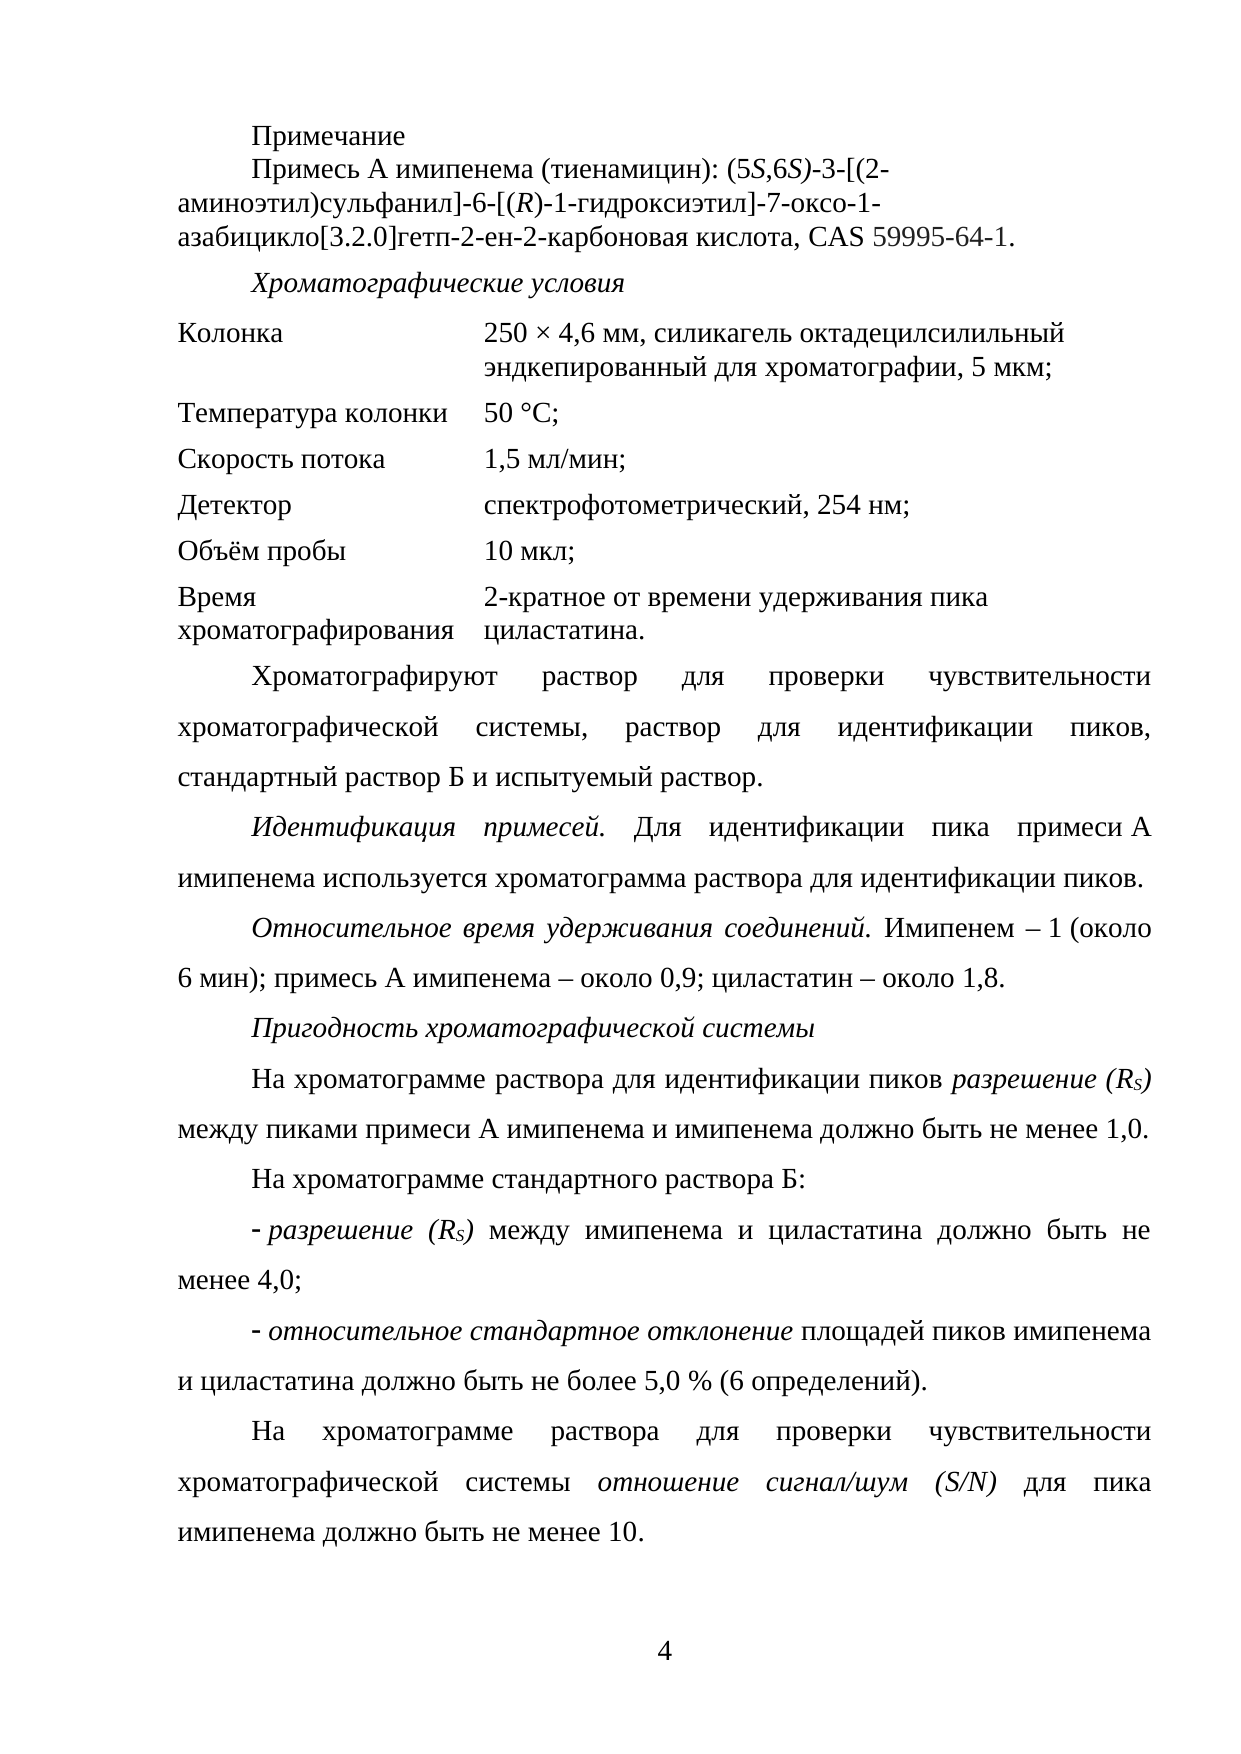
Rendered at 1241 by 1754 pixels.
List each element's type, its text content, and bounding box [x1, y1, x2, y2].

text На хроматограмме раствора для идентификации пиков разрешение (RS) между пиками примеси А имипенема и имипенема должно быть не менее 1,0. [177, 1061, 1152, 1145]
text разрешение (RS) между имипенема и циластатина должно быть не менее 4,0; [177, 1212, 1152, 1296]
table_cell Температура колонки [166, 395, 472, 441]
text относительное стандартное отклонение площадей пиков имипенема и циластатина должно быть не более 5,0 % (6 определений). [177, 1313, 1152, 1397]
text Примесь А имипенема (тиенамицин): (5S,6S)-3-[(2-аминоэтил)сульфанил]-6-[(R)-1-гидроксиэтил]-7-оксо-1-азабицикло[3.2.0]гетп-2-ен-2-карбоновая кислота, CAS 59995-64-1. [177, 152, 1152, 252]
table_cell 2-кратное от времени удерживания пика циластатина. [473, 579, 1167, 658]
table_header Колонка [166, 315, 472, 395]
table_cell Скорость потока [166, 441, 472, 487]
text Примечание [177, 118, 1152, 152]
text Хроматографируют раствор для проверки чувствительности хроматографической системы, раствор для идентификации пиков, стандартный раствор Б и испытуемый раствор. [177, 658, 1152, 793]
text Идентификация примесей. Для идентификации пика примеси А имипенема используется хроматограмма раствора для идентификации пиков. [177, 809, 1152, 893]
table_cell Детектор [166, 487, 472, 533]
text Пригодность хроматографической системы [177, 1011, 1152, 1044]
table_cell 50 °С; [473, 395, 1167, 441]
table_cell спектрофотометрический, 254 нм; [473, 487, 1167, 533]
table_cell 1,5 мл/мин; [473, 441, 1167, 487]
text Хроматографические условия [177, 265, 1152, 298]
table_header 250 × 4,6 мм, силикагель октадецилсилильный эндкепированный для хроматографии, 5 мкм; [473, 315, 1167, 395]
table_cell 10 мкл; [473, 533, 1167, 579]
table_cell Время хроматографирования [166, 579, 472, 658]
text Относительное время удерживания соединений. Имипенем – 1 (около 6 мин); примесь А имипенема – около 0,9; циластатин – около 1,8. [177, 910, 1152, 994]
text На хроматограмме раствора для проверки чувствительности хроматографической системы отношение сигнал/шум (S/N) для пика имипенема должно быть не менее 10. [177, 1413, 1152, 1547]
table_cell Объём пробы [166, 533, 472, 579]
text На хроматограмме стандартного раствора Б: [177, 1162, 1152, 1195]
